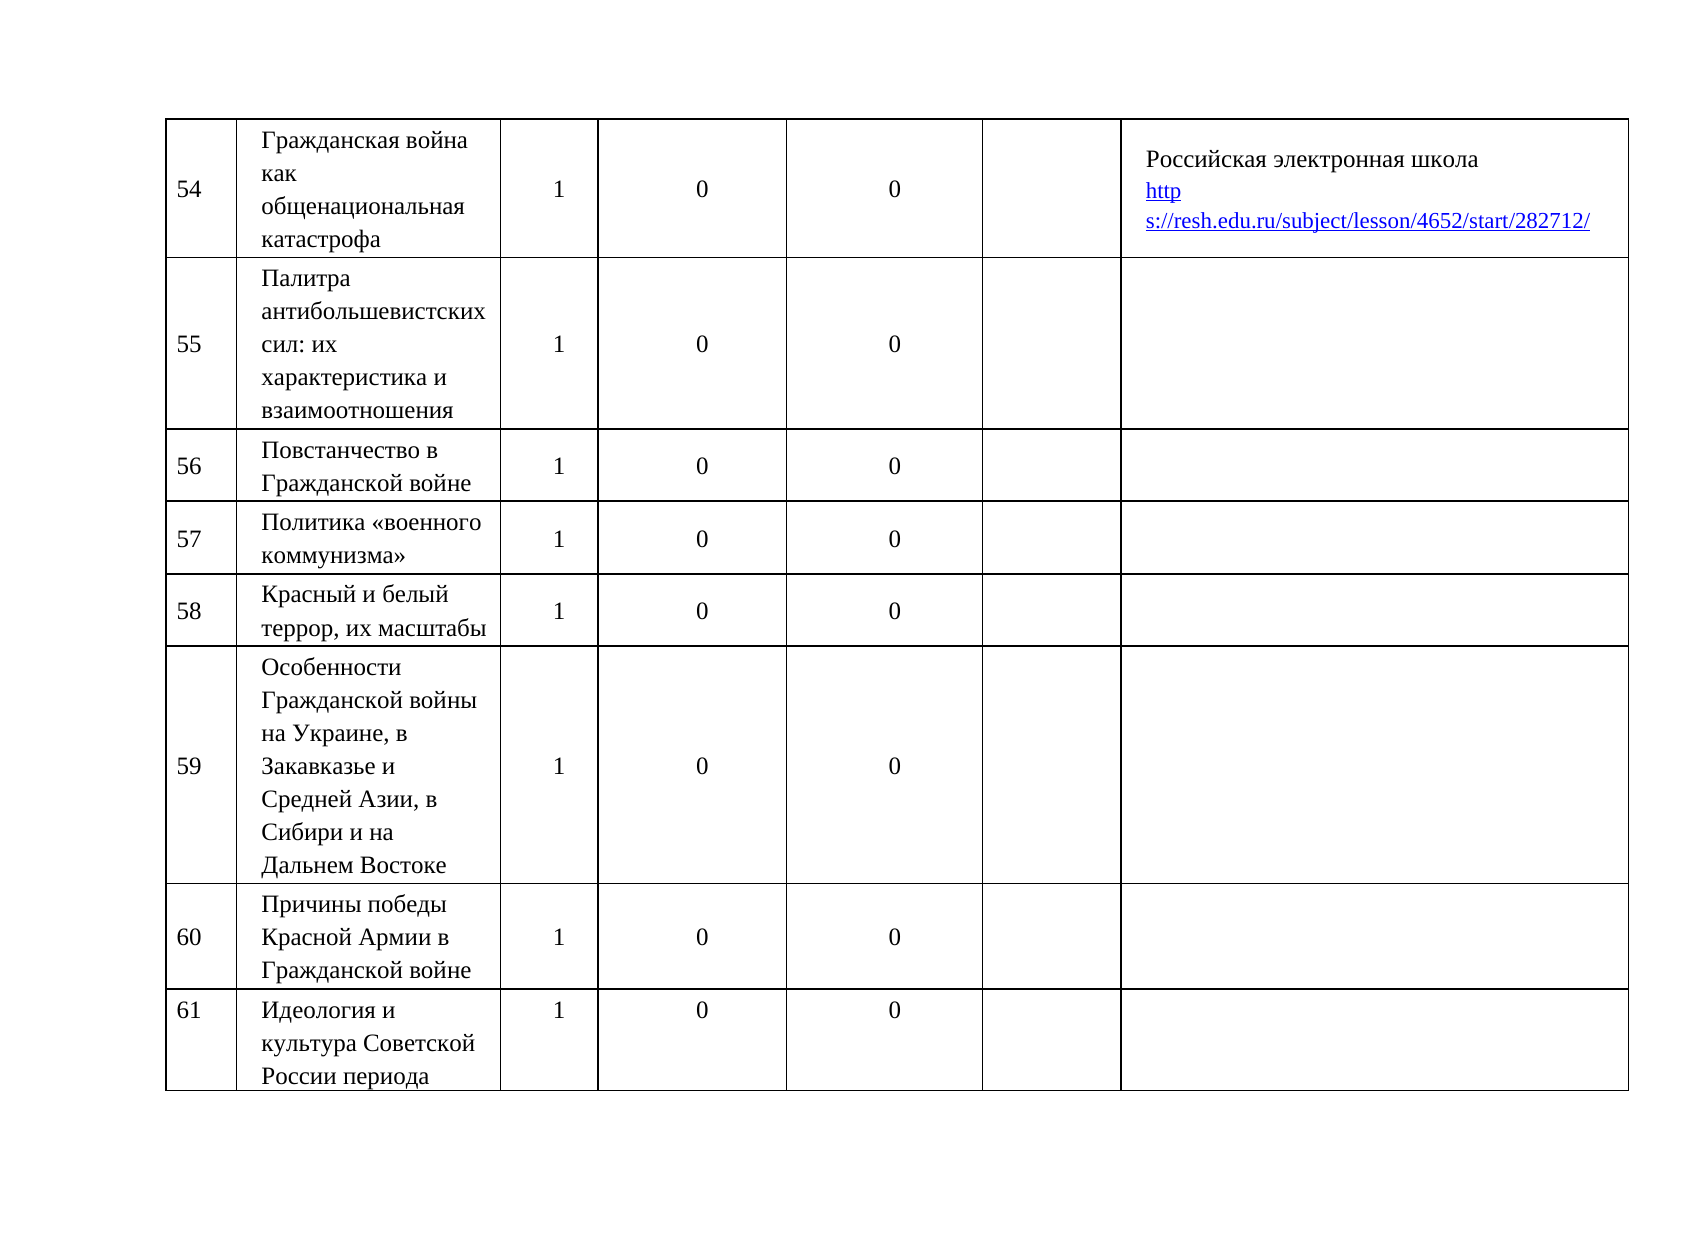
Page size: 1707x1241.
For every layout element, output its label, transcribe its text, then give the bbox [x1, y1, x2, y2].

table_cell [983, 502, 1120, 573]
table_cell 60 [167, 884, 236, 988]
table_cell 0 [787, 258, 982, 428]
table_cell 59 [167, 647, 236, 883]
table_cell 57 [167, 502, 236, 573]
table_cell 1 [501, 990, 597, 1090]
table_cell [1122, 575, 1628, 645]
table_cell 0 [787, 430, 982, 500]
table_cell 61 [167, 990, 236, 1090]
table_cell Палитра антибольшевистских сил: их характеристика и взаимоотношения [237, 258, 500, 428]
table_cell 58 [167, 575, 236, 645]
table_cell Красный и белый террор, их масштабы [237, 575, 500, 645]
table_cell 0 [787, 502, 982, 573]
table_cell 54 [167, 120, 236, 257]
table_cell 0 [599, 120, 786, 257]
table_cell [237, 990, 500, 1090]
table_cell 0 [599, 884, 786, 988]
table_cell Причины победы Красной Армии в Гражданской войне [237, 884, 500, 988]
table_cell 0 [599, 647, 786, 883]
table_cell 1 [501, 647, 597, 883]
table_cell 1 [501, 430, 597, 500]
table_cell [983, 647, 1120, 883]
table_cell Политика «военного коммунизма» [237, 502, 500, 573]
table_cell Особенности Гражданской войны на Украине, в Закавказье и Средней Азии, в Сибири и на Дальнем Востоке [237, 647, 500, 883]
table_cell [1122, 884, 1628, 988]
table_cell [983, 120, 1120, 257]
table_cell Гражданская война как общенациональная катастрофа [237, 120, 500, 257]
table_cell [1122, 258, 1628, 428]
table_cell 0 [787, 647, 982, 883]
table_cell [1122, 502, 1628, 573]
table_cell 0 [599, 575, 786, 645]
table_cell 0 [787, 120, 982, 257]
table_cell 1 [501, 575, 597, 645]
table_cell Российская электронная школа https://resh.edu.ru/subject/lesson/4652/start/282712/ [1122, 120, 1628, 257]
table_cell [983, 258, 1120, 428]
table_cell 0 [599, 990, 786, 1090]
table_cell 0 [787, 990, 982, 1090]
table_cell [1122, 430, 1628, 500]
table_cell 1 [501, 258, 597, 428]
table_cell 0 [787, 575, 982, 645]
table_cell [1122, 990, 1628, 1090]
table_cell [983, 430, 1120, 500]
table_cell 1 [501, 884, 597, 988]
table_cell 1 [501, 502, 597, 573]
table_cell 0 [599, 430, 786, 500]
table_cell 55 [167, 258, 236, 428]
table_cell Повстанчество в Гражданской войне [237, 430, 500, 500]
table_cell [983, 884, 1120, 988]
table_cell 0 [599, 502, 786, 573]
table_cell [1122, 647, 1628, 883]
table_cell 0 [787, 884, 982, 988]
table_cell 56 [167, 430, 236, 500]
table_cell 1 [501, 120, 597, 257]
table_cell [983, 575, 1120, 645]
table_cell 0 [599, 258, 786, 428]
table_cell [983, 990, 1120, 1090]
